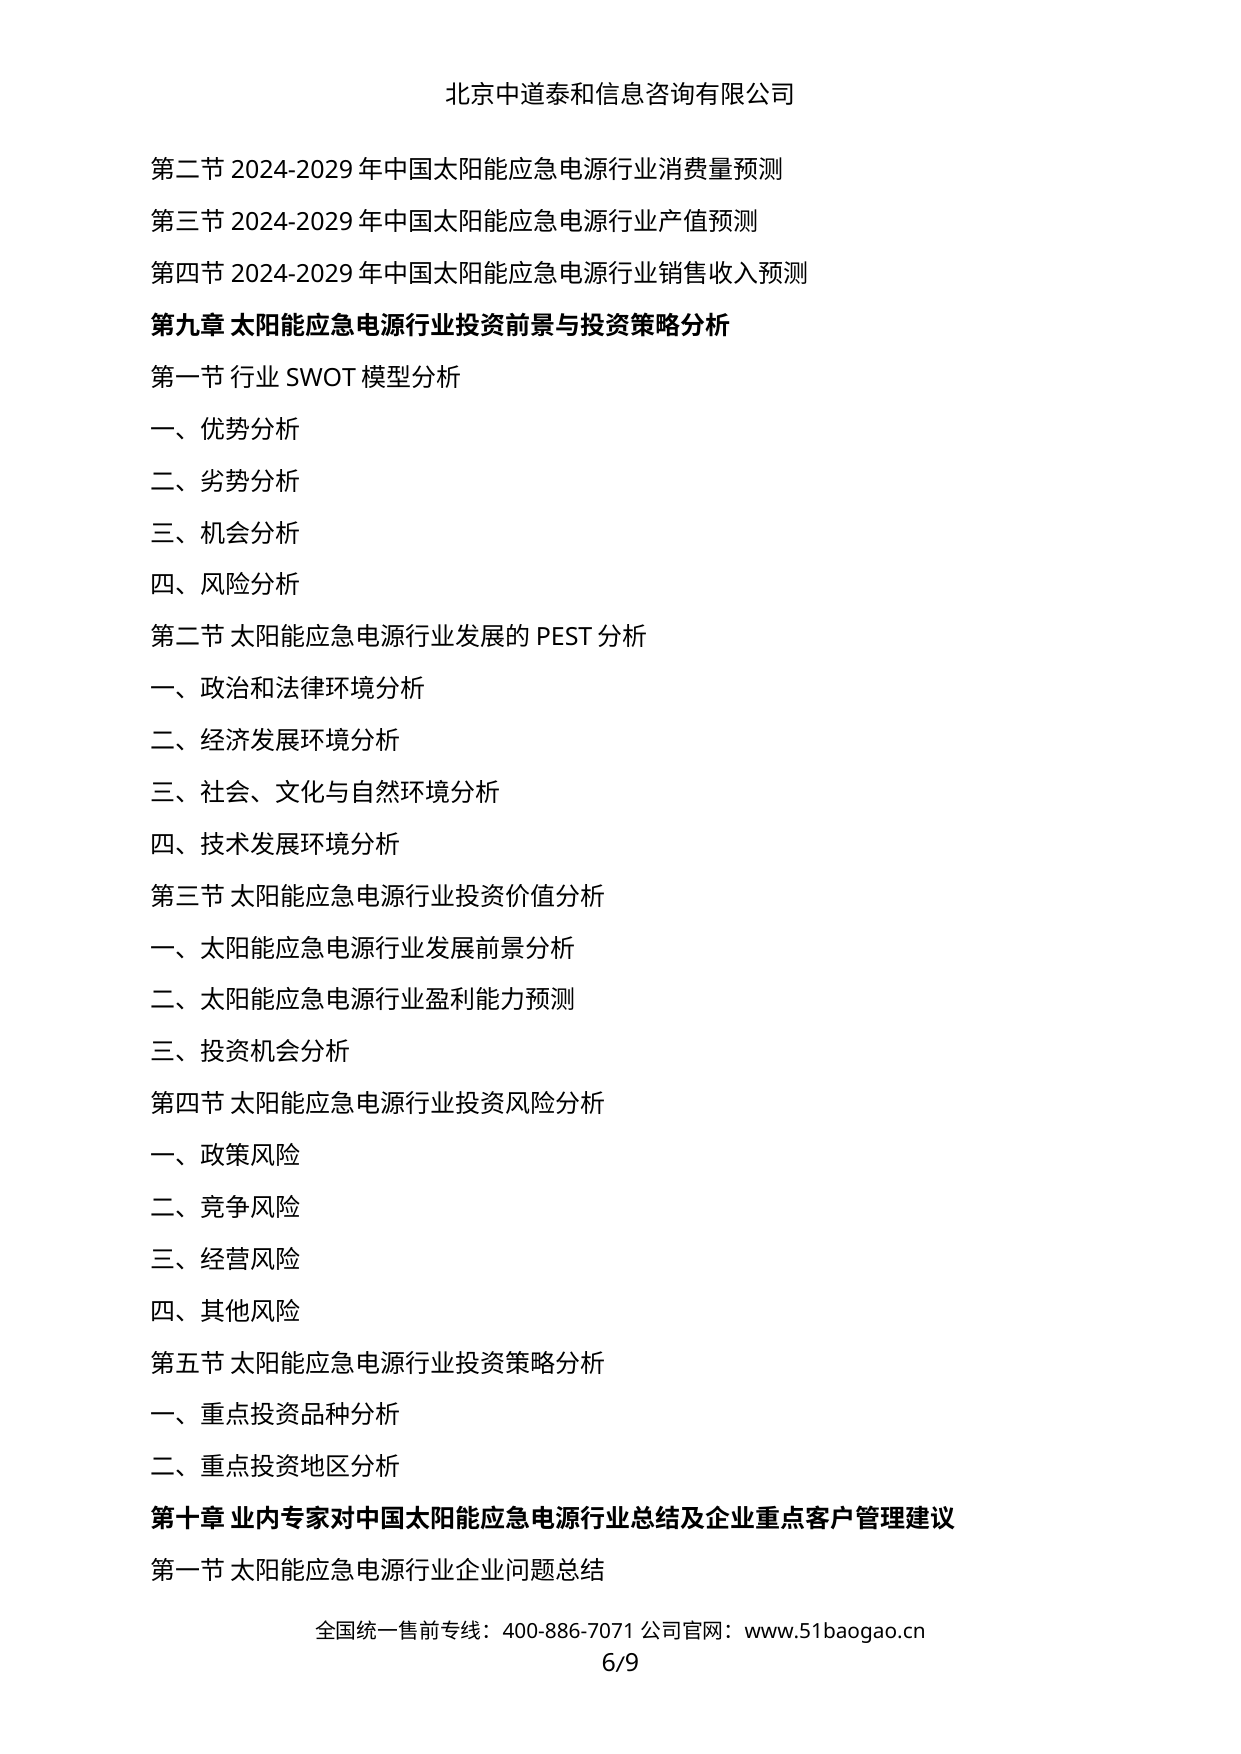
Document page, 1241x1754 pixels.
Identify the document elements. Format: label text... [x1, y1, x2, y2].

text 一、重点投资品种分析 [150, 1395, 1090, 1431]
text 第十章 业内专家对中国太阳能应急电源行业总结及企业重点客户管理建议 [150, 1499, 1090, 1535]
text 一、优势分析 [150, 409, 1090, 446]
text 第二节 2024-2029年中国太阳能应急电源行业消费量预测 [150, 150, 1090, 186]
text 第五节 太阳能应急电源行业投资策略分析 [150, 1343, 1090, 1379]
text 三、经营风险 [150, 1239, 1090, 1276]
text 四、其他风险 [150, 1291, 1090, 1327]
text 第二节 太阳能应急电源行业发展的PEST分析 [150, 617, 1090, 653]
text 三、机会分析 [150, 513, 1090, 549]
text 二、太阳能应急电源行业盈利能力预测 [150, 980, 1090, 1016]
text 二、重点投资地区分析 [150, 1447, 1090, 1483]
text 四、技术发展环境分析 [150, 824, 1090, 861]
text 一、政治和法律环境分析 [150, 669, 1090, 705]
text 第一节 太阳能应急电源行业企业问题总结 [150, 1551, 1090, 1587]
text 第九章 太阳能应急电源行业投资前景与投资策略分析 [150, 306, 1090, 342]
text 二、劣势分析 [150, 461, 1090, 497]
text 二、竞争风险 [150, 1187, 1090, 1224]
text 四、风险分析 [150, 565, 1090, 601]
text 第四节 太阳能应急电源行业投资风险分析 [150, 1084, 1090, 1120]
text 第三节 太阳能应急电源行业投资价值分析 [150, 876, 1090, 912]
text 第三节 2024-2029年中国太阳能应急电源行业产值预测 [150, 202, 1090, 238]
text 第一节 行业SWOT模型分析 [150, 357, 1090, 394]
text 三、社会、文化与自然环境分析 [150, 772, 1090, 809]
text 二、经济发展环境分析 [150, 721, 1090, 757]
text 三、投资机会分析 [150, 1032, 1090, 1068]
text 第四节 2024-2029年中国太阳能应急电源行业销售收入预测 [150, 254, 1090, 290]
text 一、太阳能应急电源行业发展前景分析 [150, 928, 1090, 964]
text 一、政策风险 [150, 1136, 1090, 1172]
